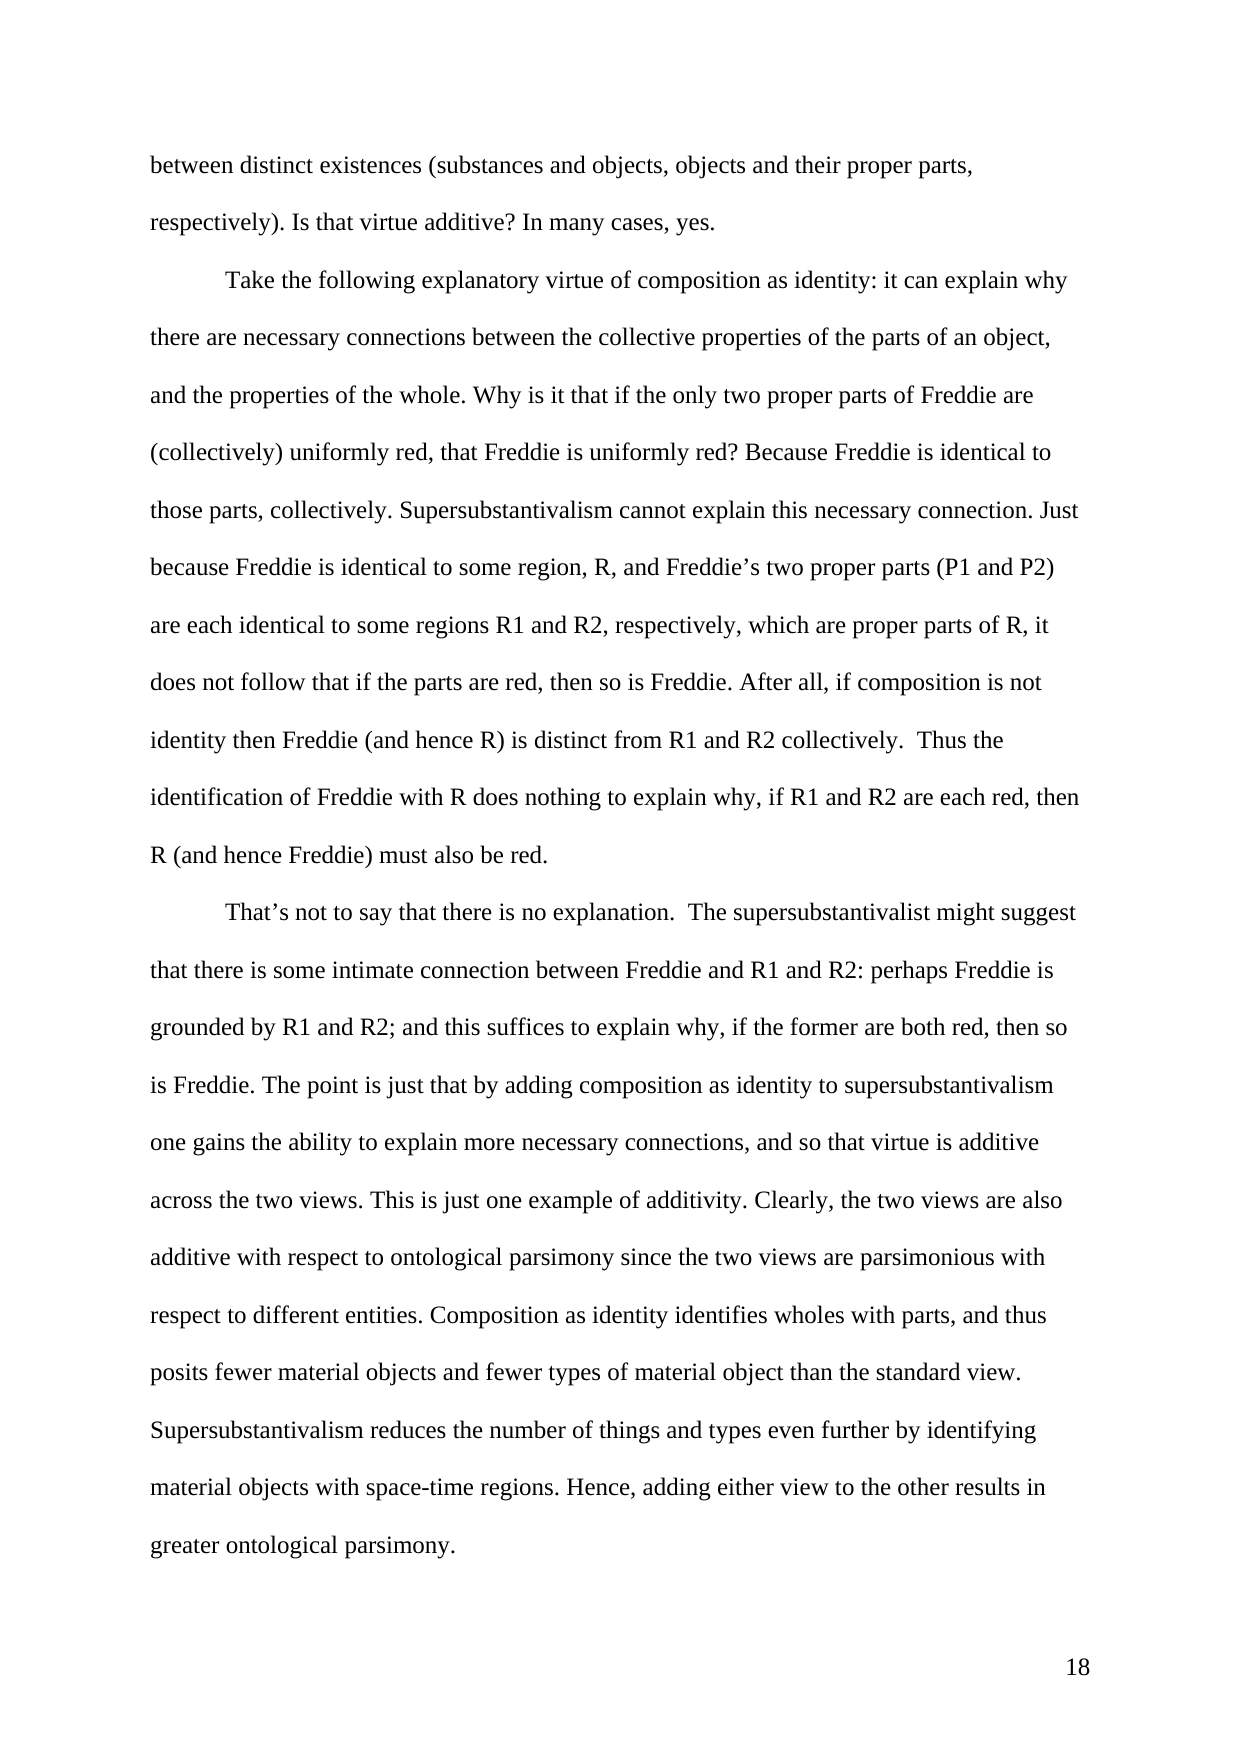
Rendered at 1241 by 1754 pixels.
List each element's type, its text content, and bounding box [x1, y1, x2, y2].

text That’s not to say that there is no explanation. The supersubstantivalist might suggest that there is some intimate connection between Freddie and R1 and R2: perhaps Freddie is grounded by R1 and R2; and this suffices to explain why, if the former are both red, then so is Freddie. The point is just that by adding composition as identity to supersubstantivalism one gains the ability to explain more necessary connections, and so that virtue is additive across the two views. This is just one example of additivity. Clearly, the two views are also additive with respect to ontological parsimony since the two views are parsimonious with respect to different entities. Composition as identity identifies wholes with parts, and thus posits fewer material objects and fewer types of material object than the standard view. Supersubstantivalism reduces the number of things and types even further by identifying material objects with space-time regions. Hence, adding either view to the other results in greater ontological parsimony. [150, 897, 1090, 1559]
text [150, 150, 1090, 236]
text Take the following explanatory virtue of composition as identity: it can explain why there are necessary connections between the collective properties of the parts of an object, and the properties of the whole. Why is it that if the only two proper parts of Freddie are (collectively) uniformly red, that Freddie is uniformly red? Because Freddie is identical to those parts, collectively. Supersubstantivalism cannot explain this necessary connection. Just because Freddie is identical to some region, R, and Freddie’s two proper parts (P1 and P2) are each identical to some regions R1 and R2, respectively, which are proper parts of R, it does not follow that if the parts are red, then so is Freddie. After all, if composition is not identity then Freddie (and hence R) is distinct from R1 and R2 collectively. Thus the identification of Freddie with R does nothing to explain why, if R1 and R2 are each red, then R (and hence Freddie) must also be red. [150, 265, 1090, 869]
